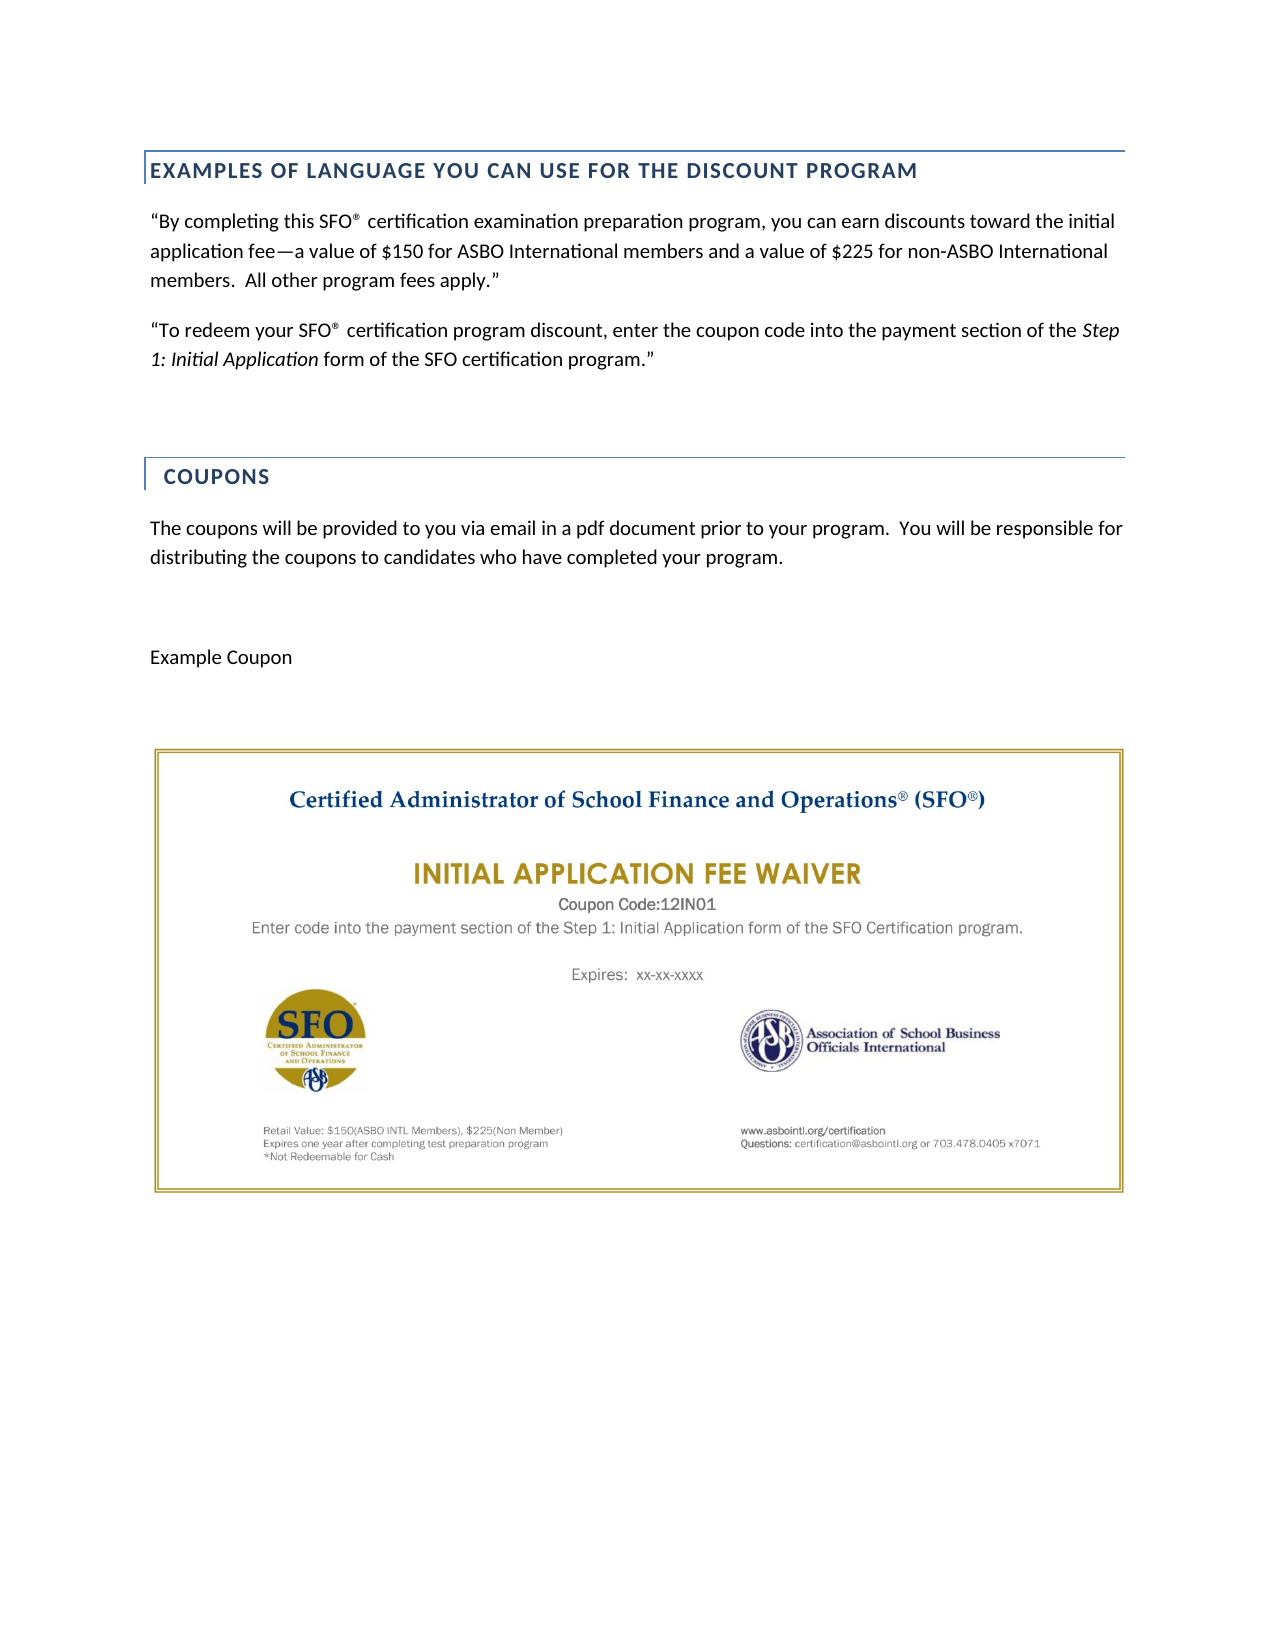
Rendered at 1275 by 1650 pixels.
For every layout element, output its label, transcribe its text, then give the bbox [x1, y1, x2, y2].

subtitle Examples of Language You Can Use for the Discount Program [146, 152, 1125, 184]
picture [150, 744, 1125, 1196]
text “To redeem your SFO® certification program discount, enter the coupon code into the payment section of the Step 1: Initial Application form of the SFO certification program.” [150, 317, 1125, 372]
text Example Coupon [150, 644, 1125, 670]
subtitle CouponS [146, 458, 1125, 490]
text The coupons will be provided to you via email in a pdf document prior to your program. You will be responsible for distributing the coupons to candidates who have completed your program. [150, 515, 1125, 570]
text “By completing this SFO® certification examination preparation program, you can earn discounts toward the initial application fee—a value of $150 for ASBO International members and a value of $225 for non-ASBO International members. All other program fees apply.” [150, 209, 1125, 292]
